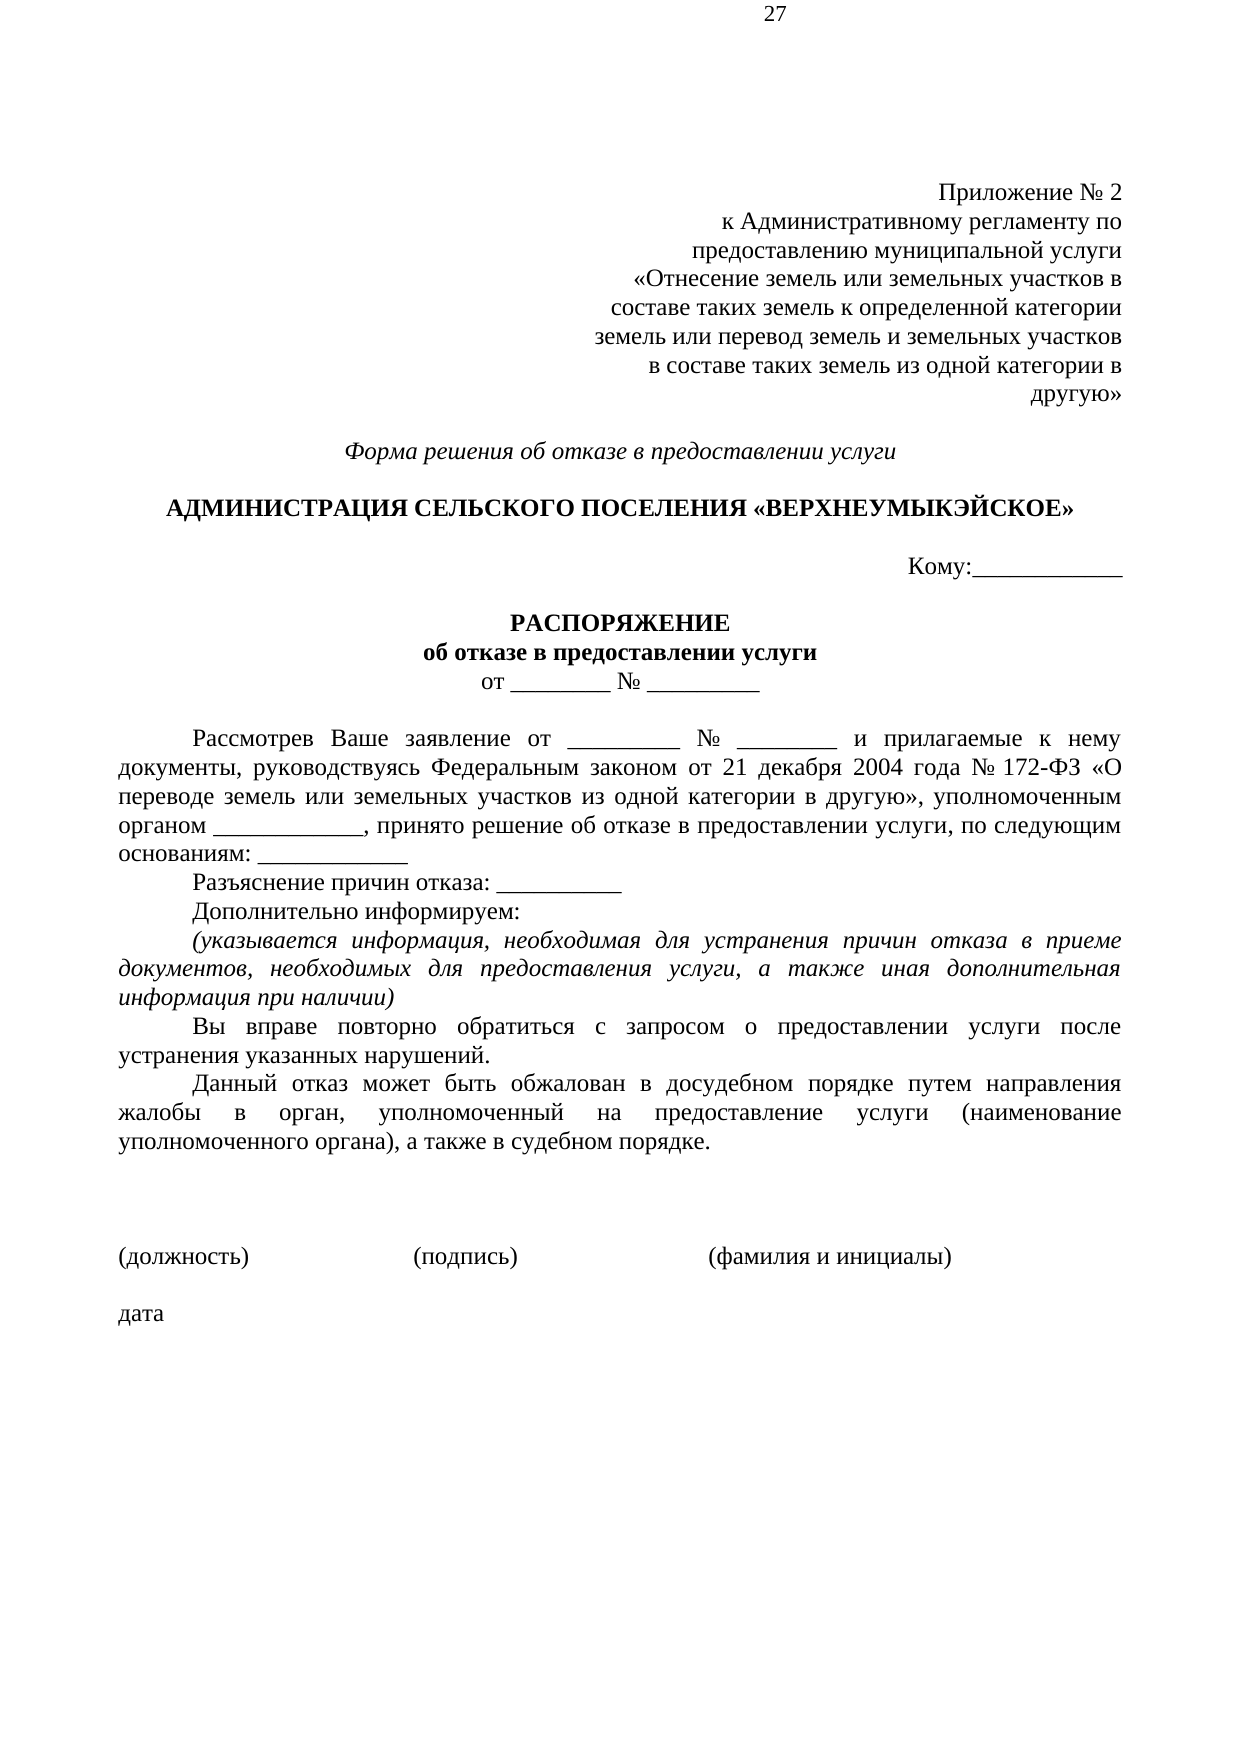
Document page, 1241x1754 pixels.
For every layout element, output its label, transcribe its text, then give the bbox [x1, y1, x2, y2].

text АДМИНИСТРАЦИЯ СЕЛЬСКОГО ПОСЕЛЕНИЯ «ВЕРХНЕУМЫКЭЙСКОЕ» [118, 493, 1122, 522]
text (должность) (подпись) (фамилия и инициалы) [118, 1241, 1122, 1270]
text РАСПОРЯЖЕНИЕ [118, 608, 1122, 637]
text дата [118, 1298, 1122, 1327]
text (указывается информация, необходимая для устранения причин отказа в приеме документов, необходимых для предоставления услуги, а также иная дополнительная информация при наличии) [118, 925, 1122, 1011]
text Приложение № 2 [591, 177, 1122, 206]
text Дополнительно информируем: [118, 896, 1122, 925]
text от ________ № _________ [118, 666, 1122, 695]
text к Административному регламенту по предоставлению муниципальной услуги «Отнесение земель или земельных участков в составе таких земель к определенной категории земель или перевод земель и земельных участков в составе таких земель из одной категории в другую» [591, 206, 1122, 407]
text Вы вправе повторно обратиться с запросом о предоставлении услуги после устранения указанных нарушений. [118, 1011, 1122, 1068]
text Форма решения об отказе в предоставлении услуги [118, 436, 1122, 465]
text Кому:____________ [118, 551, 1122, 580]
text Данный отказ может быть обжалован в досудебном порядке путем направления жалобы в орган, уполномоченный на предоставление услуги (наименование уполномоченного органа), а также в судебном порядке. [118, 1068, 1122, 1155]
text Рассмотрев Ваше заявление от _________ № ________ и прилагаемые к нему документы, руководствуясь Федеральным законом от 21 декабря 2004 года № 172-ФЗ «О переводе земель или земельных участков из одной категории в другую», уполномоченным органом ____________, принято решение об отказе в предоставлении услуги, по следующим основаниям: ____________ [118, 723, 1122, 867]
text об отказе в предоставлении услуги [118, 637, 1122, 666]
text Разъяснение причин отказа: __________ [118, 867, 1122, 896]
